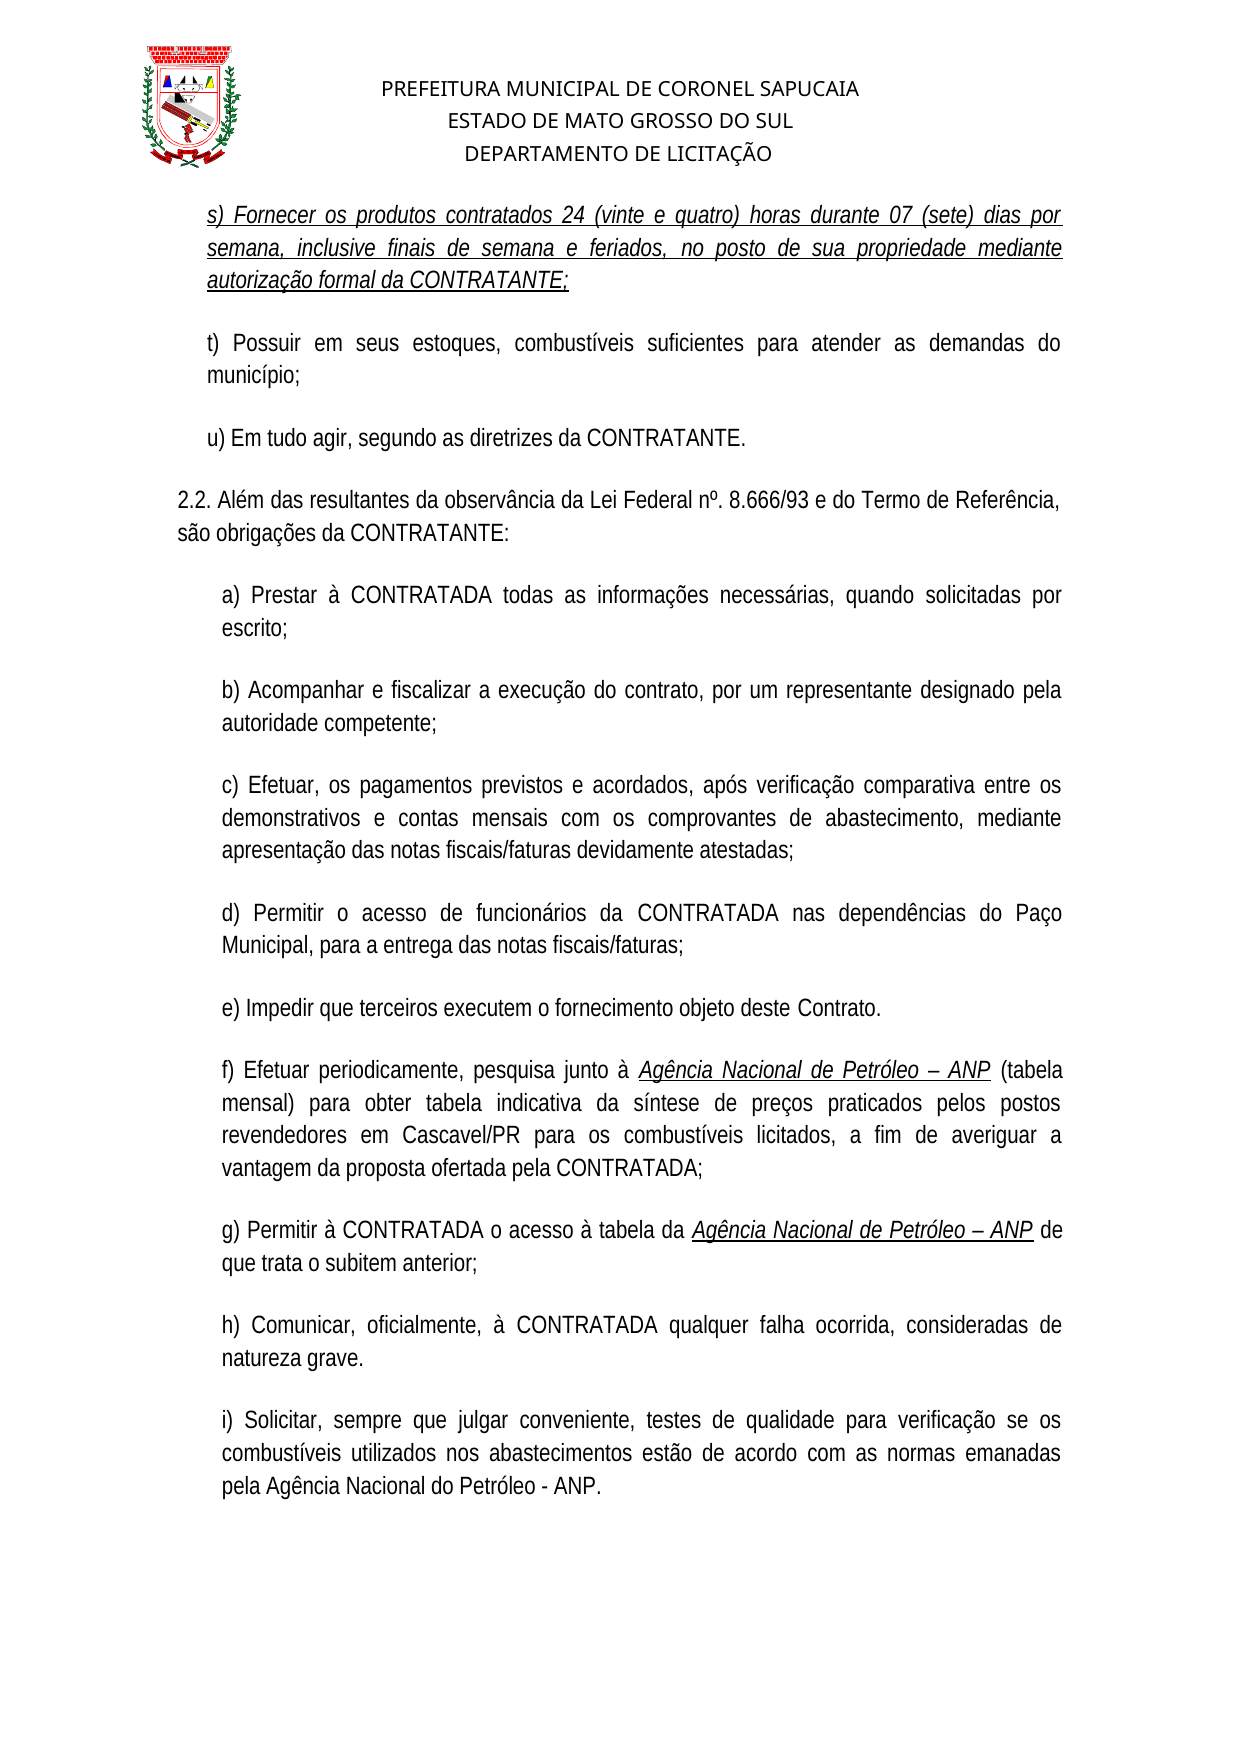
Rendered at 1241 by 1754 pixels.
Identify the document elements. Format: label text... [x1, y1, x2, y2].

text d) Permitir o acesso de funcionários da CONTRATADA nas dependências do Paço Municipal, para a entrega das notas fiscais/faturas; [222, 897, 1063, 959]
text a) Prestar à CONTRATADA todas as informações necessárias, quando solicitadas por escrito; [222, 579, 1063, 641]
text h) Comunicar, oficialmente, à CONTRATADA qualquer falha ocorrida, consideradas de natureza grave. [222, 1310, 1063, 1372]
text 2.2. Além das resultantes da observância da Lei Federal nº. 8.666/93 e do Termo de Referência, são obrigações da CONTRATANTE: [177, 484, 1063, 546]
text u) Em tudo agir, segundo as diretrizes da CONTRATANTE. [207, 422, 1063, 451]
text t) Possuir em seus estoques, combustíveis suficientes para atender as demandas do município; [207, 327, 1063, 389]
text s) Fornecer os produtos contratados 24 (vinte e quatro) horas durante 07 (sete) dias por semana, inclusive finais de semana e feriados, no posto de sua propriedade mediante autorização formal da CONTRATANTE; [207, 199, 1063, 225]
text c) Efetuar, os pagamentos previstos e acordados, após verificação comparativa entre os demonstrativos e contas mensais com os comprovantes de abastecimento, mediante apresentação das notas fiscais/faturas devidamente atestadas; [222, 769, 1063, 864]
text s) Fornecer os produtos contratados 24 (vinte e quatro) horas durante 07 (sete) dias por semana, inclusive finais de semana e feriados, no posto de sua propriedade mediante autorização formal da CONTRATANTE; [207, 226, 1063, 258]
text b) Acompanhar e fiscalizar a execução do contrato, por um representante designado pela autoridade competente; [222, 674, 1063, 736]
text e) Impedir que terceiros executem o fornecimento objeto deste Contrato. [222, 992, 1063, 1021]
text i) Solicitar, sempre que julgar conveniente, testes de qualidade para verificação se os combustíveis utilizados nos abastecimentos estão de acordo com as normas emanadas pela Agência Nacional do Petróleo - ANP. [222, 1405, 1063, 1500]
text s) Fornecer os produtos contratados 24 (vinte e quatro) horas durante 07 (sete) dias por semana, inclusive finais de semana e feriados, no posto de sua propriedade mediante autorização formal da CONTRATANTE; [207, 259, 1063, 294]
text g) Permitir à CONTRATADA o acesso à tabela da Agência Nacional de Petróleo – ANP de que trata o subitem anterior; [222, 1215, 1063, 1277]
text f) Efetuar periodicamente, pesquisa junto à Agência Nacional de Petróleo – ANP (tabela mensal) para obter tabela indicativa da síntese de preços praticados pelos postos revendedores em Cascavel/PR para os combustíveis licitados, a fim de averiguar a vantagem da proposta ofertada pela CONTRATADA; [222, 1054, 1063, 1182]
